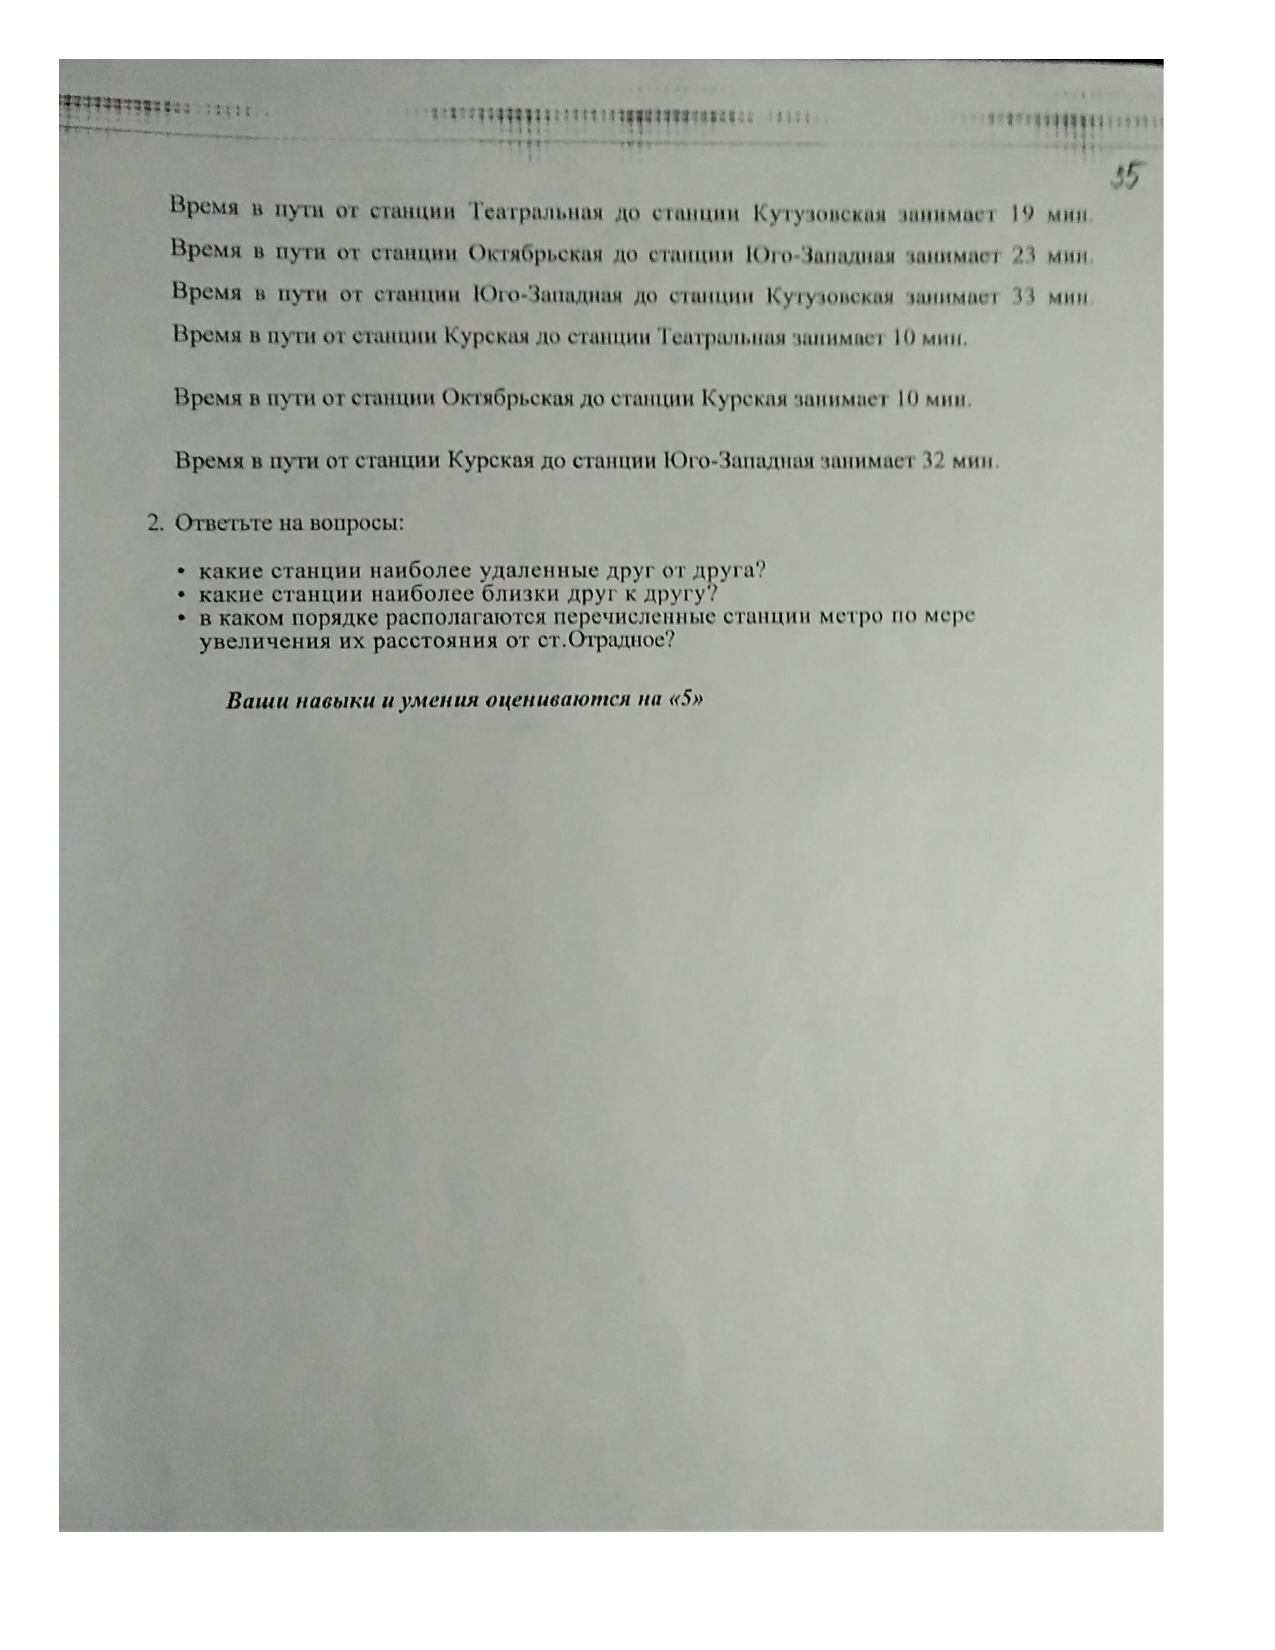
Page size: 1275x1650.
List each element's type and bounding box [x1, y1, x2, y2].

picture [59, 59, 1164, 1532]
